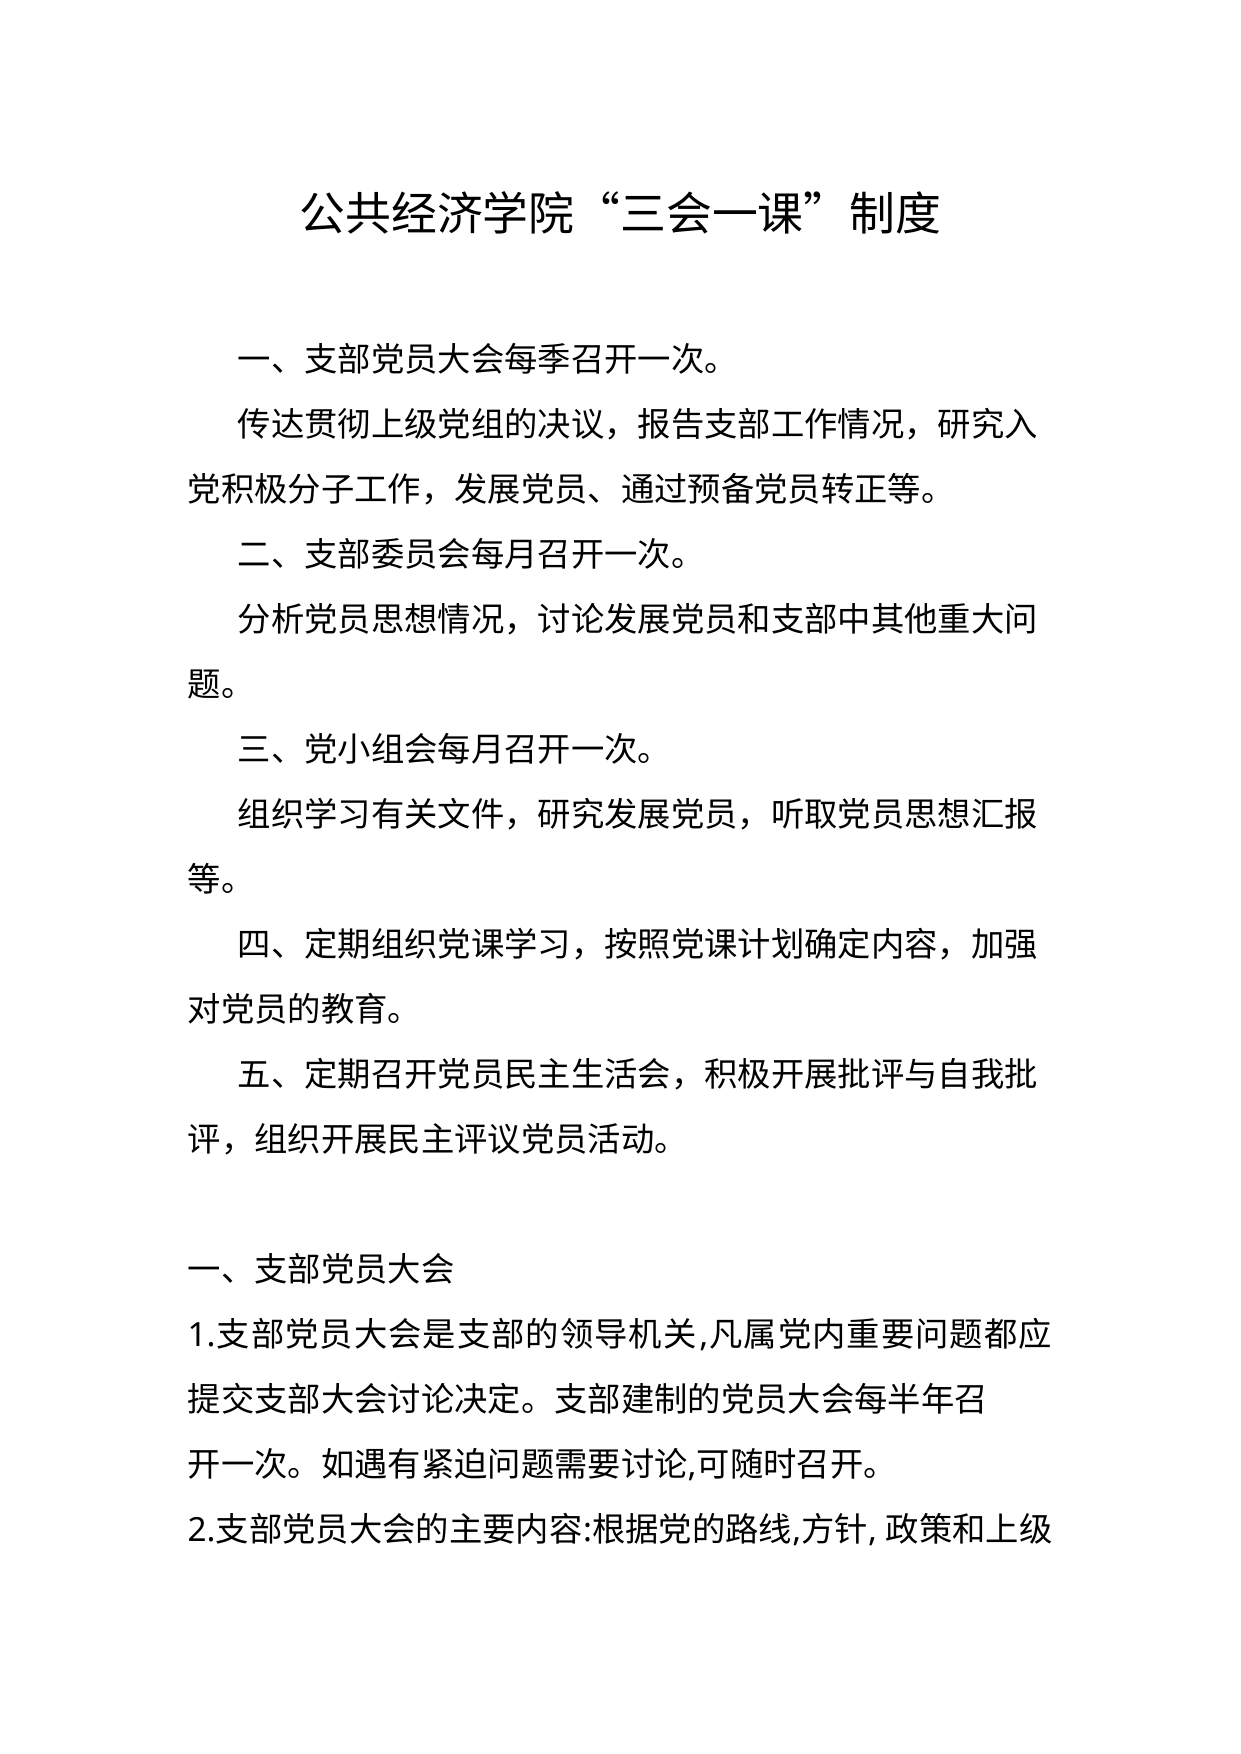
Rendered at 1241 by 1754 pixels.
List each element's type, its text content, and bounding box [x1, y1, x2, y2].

text 三、党小组会每月召开一次。 [187, 714, 1053, 779]
text 五、定期召开党员民主生活会，积极开展批评与自我批评，组织开展民主评议党员活动。 [187, 1039, 1053, 1169]
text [187, 1429, 1053, 1559]
text 一、支部党员大会每季召开一次。 [187, 324, 1053, 389]
text 一、支部党员大会 [187, 1234, 1053, 1299]
text 传达贯彻上级党组的决议，报告支部工作情况，研究入党积极分子工作，发展党员、通过预备党员转正等。 [187, 389, 1053, 519]
text 四、定期组织党课学习，按照党课计划确定内容，加强对党员的教育。 [187, 909, 1053, 1039]
text 组织学习有关文件，研究发展党员，听取党员思想汇报等。 [187, 779, 1053, 909]
text 1.支部党员大会是支部的领导机关,凡属党内重要问题都应提交支部大会讨论决定。支部建制的党员大会每半年召 [187, 1299, 1053, 1429]
text 分析党员思想情况，讨论发展党员和支部中其他重大问题。 [187, 584, 1053, 714]
text 二、支部委员会每月召开一次。 [187, 519, 1053, 584]
text 公共经济学院“三会一课”制度 [187, 162, 1053, 259]
